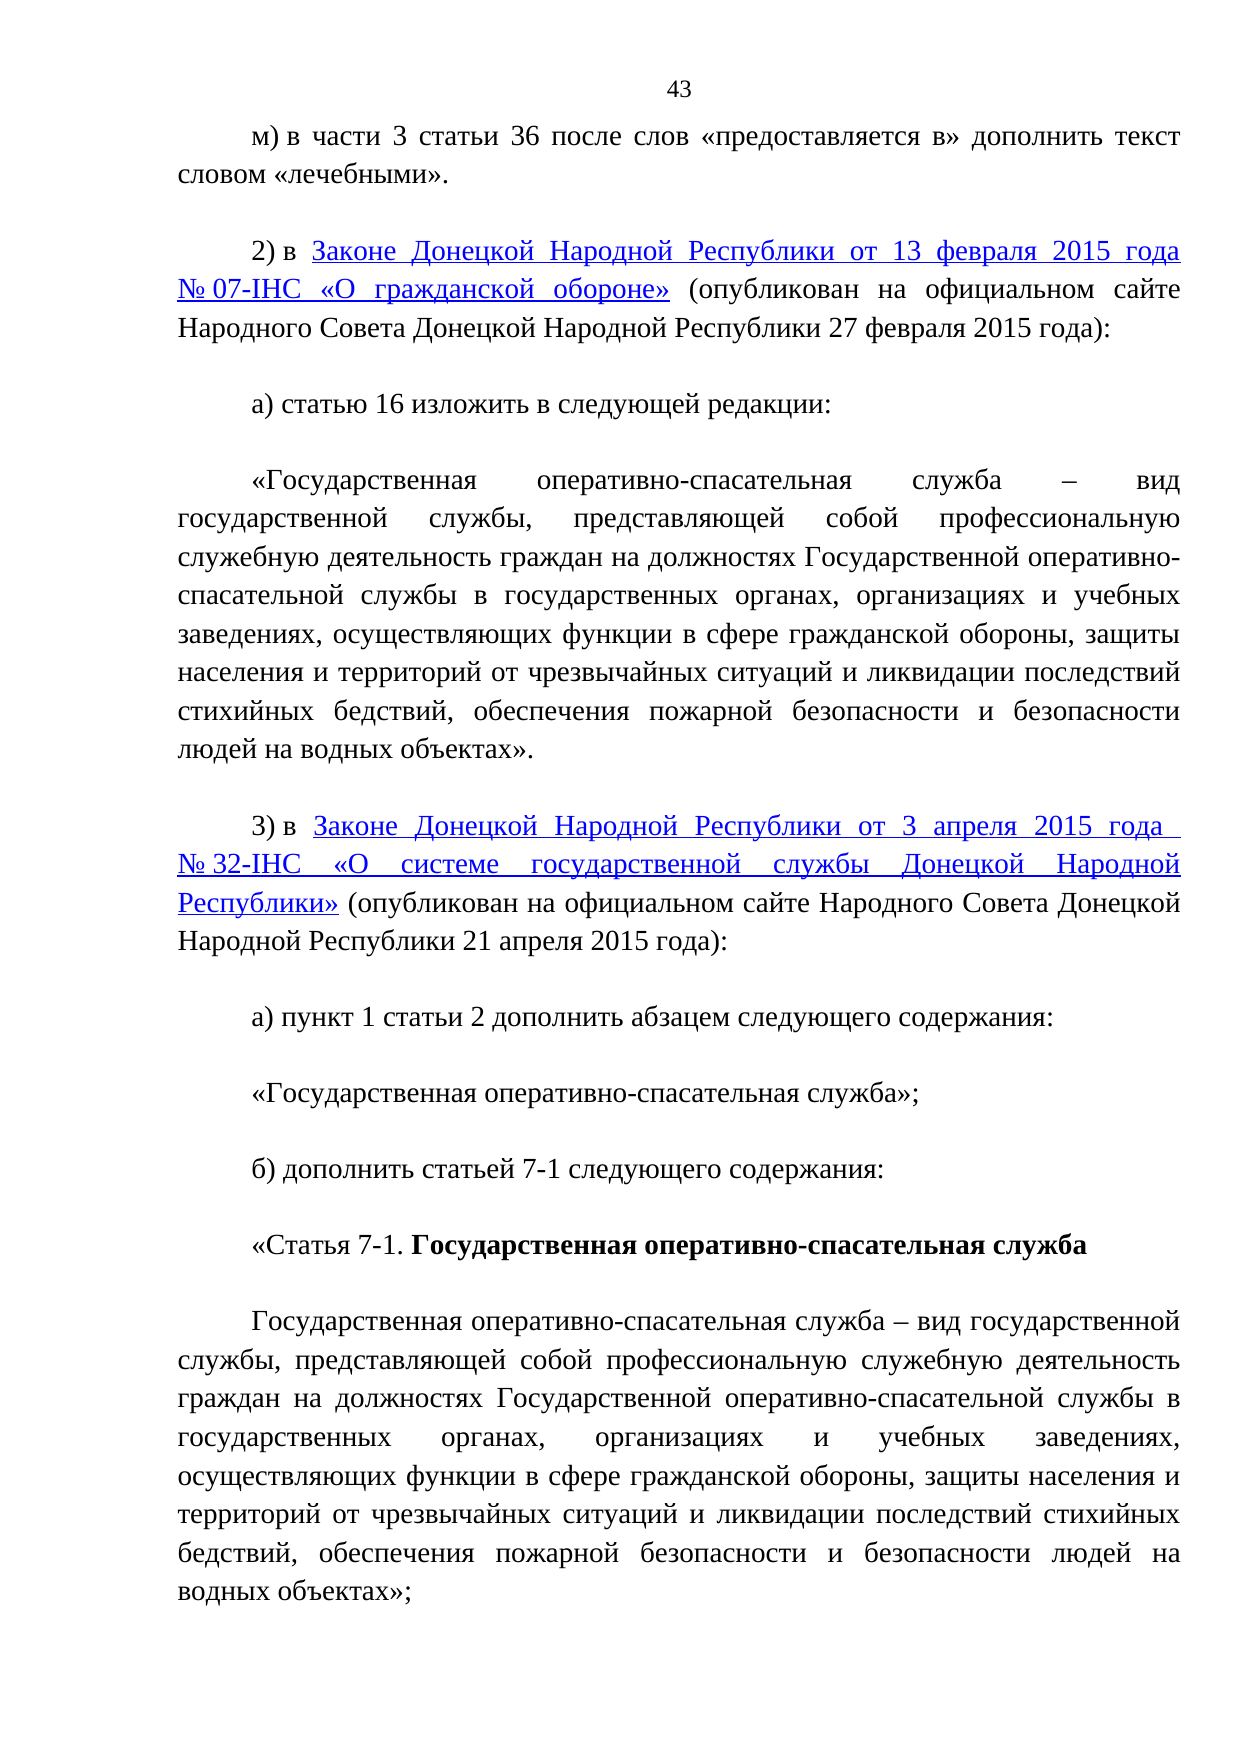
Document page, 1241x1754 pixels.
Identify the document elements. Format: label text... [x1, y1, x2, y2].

text 3) в Законе Донецкой Народной Республики от 3 апреля 2015 года № 32-IНС «О системе государственной службы Донецкой Народной Республики» (опубликован на официальном сайте Народного Совета Донецкой Народной Республики 21 апреля 2015 года): [177, 877, 1181, 957]
text «Государственная оперативно-спасательная служба – вид государственной службы, представляющей собой профессиональную служебную деятельность граждан на должностях Государственной оперативно-спасательной службы в государственных органах, организациях и учебных заведениях, осуществляющих функции в сфере гражданской обороны, защиты населения и территорий от чрезвычайных ситуаций и ликвидации последствий стихийных бедствий, обеспечения пожарной безопасности и безопасности людей на водных объектах». [177, 462, 1181, 765]
text а) пункт 1 статьи 2 дополнить абзацем следующего содержания: [177, 999, 1181, 1033]
text б) дополнить статьей 7-1 следующего содержания: [177, 1151, 1181, 1185]
text «Статья 7-1. Государственная оперативно-спасательная служба [177, 1227, 1181, 1261]
text 2) в Законе Донецкой Народной Республики от 13 февраля 2015 года № 07-IНС «О гражданской обороне» (опубликован на официальном сайте Народного Совета Донецкой Народной Республики 27 февраля 2015 года): [177, 233, 1181, 343]
text Государственная оперативно-спасательная служба – вид государственной службы, представляющей собой профессиональную служебную деятельность граждан на должностях Государственной оперативно-спасательной службы в государственных органах, организациях и учебных заведениях, осуществляющих функции в сфере гражданской обороны, защиты населения и территорий от чрезвычайных ситуаций и ликвидации последствий стихийных бедствий, обеспечения пожарной безопасности и безопасности людей на водных объектах»; [177, 1303, 1181, 1607]
text а) статью 16 изложить в следующей редакции: [177, 386, 1181, 419]
text м) в части 3 статьи 36 после слов «предоставляется в» дополнить текст словом «лечебными». [177, 118, 1181, 190]
text «Государственная оперативно-спасательная служба»; [177, 1075, 1181, 1109]
text 3) в Законе Донецкой Народной Республики от 3 апреля 2015 года № 32-IНС «О системе государственной службы Донецкой Народной Республики» (опубликован на официальном сайте Народного Совета Донецкой Народной Республики 21 апреля 2015 года): [177, 808, 1181, 875]
